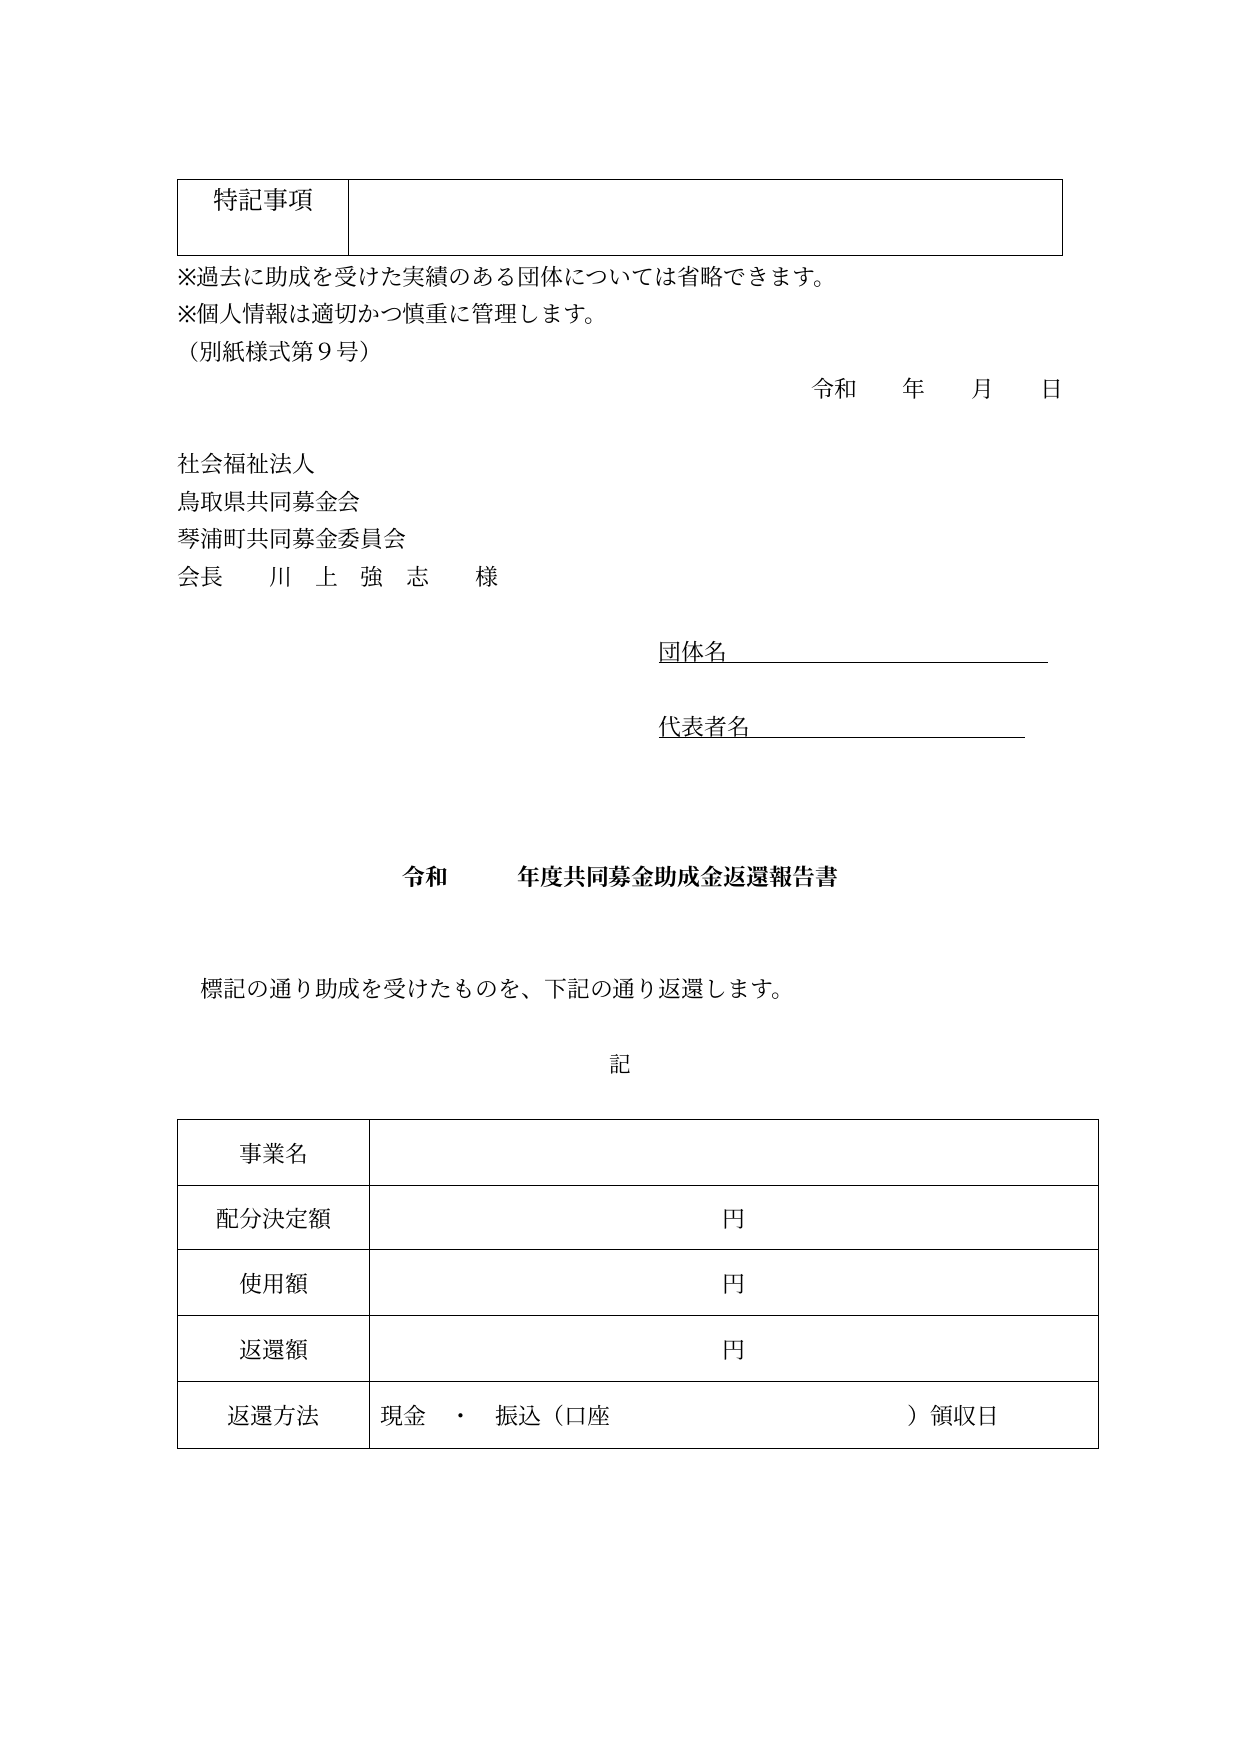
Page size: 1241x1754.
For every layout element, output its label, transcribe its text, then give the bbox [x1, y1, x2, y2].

table_cell 現金 ・ 振込（口座 ）領収日 [370, 1382, 1098, 1447]
table_cell 返還額 [178, 1316, 369, 1381]
text 令和 年 月 日 [177, 369, 1063, 406]
table_header [370, 1120, 1098, 1185]
text （別紙様式第９号） [177, 331, 1063, 369]
text 会長 川 上 強 志 様 [177, 556, 1063, 594]
subtitle 記 [177, 1044, 1063, 1081]
text 社会福祉法人 [177, 444, 1063, 481]
table_cell 円 [370, 1186, 1098, 1249]
table_cell 円 [370, 1250, 1098, 1315]
table_cell [349, 180, 1062, 255]
text ※個人情報は適切かつ慎重に管理します。 [177, 294, 1063, 331]
text 団体名 [177, 631, 1063, 669]
table_cell 特記事項 [178, 180, 348, 255]
text 令和 年度共同募金助成金返還報告書 [177, 856, 1063, 894]
table_cell 返還方法 [178, 1382, 369, 1447]
table_cell 円 [370, 1316, 1098, 1381]
text 琴浦町共同募金委員会 [177, 519, 1063, 556]
text 標記の通り助成を受けたものを、下記の通り返還します。 [177, 969, 1063, 1006]
text ※過去に助成を受けた実績のある団体については省略できます。 [177, 256, 1063, 294]
table_cell 配分決定額 [178, 1186, 369, 1249]
text 鳥取県共同募金会 [177, 481, 1063, 519]
text 代表者名 [177, 706, 1063, 744]
table_header 事業名 [178, 1120, 369, 1185]
table_cell 使用額 [178, 1250, 369, 1315]
